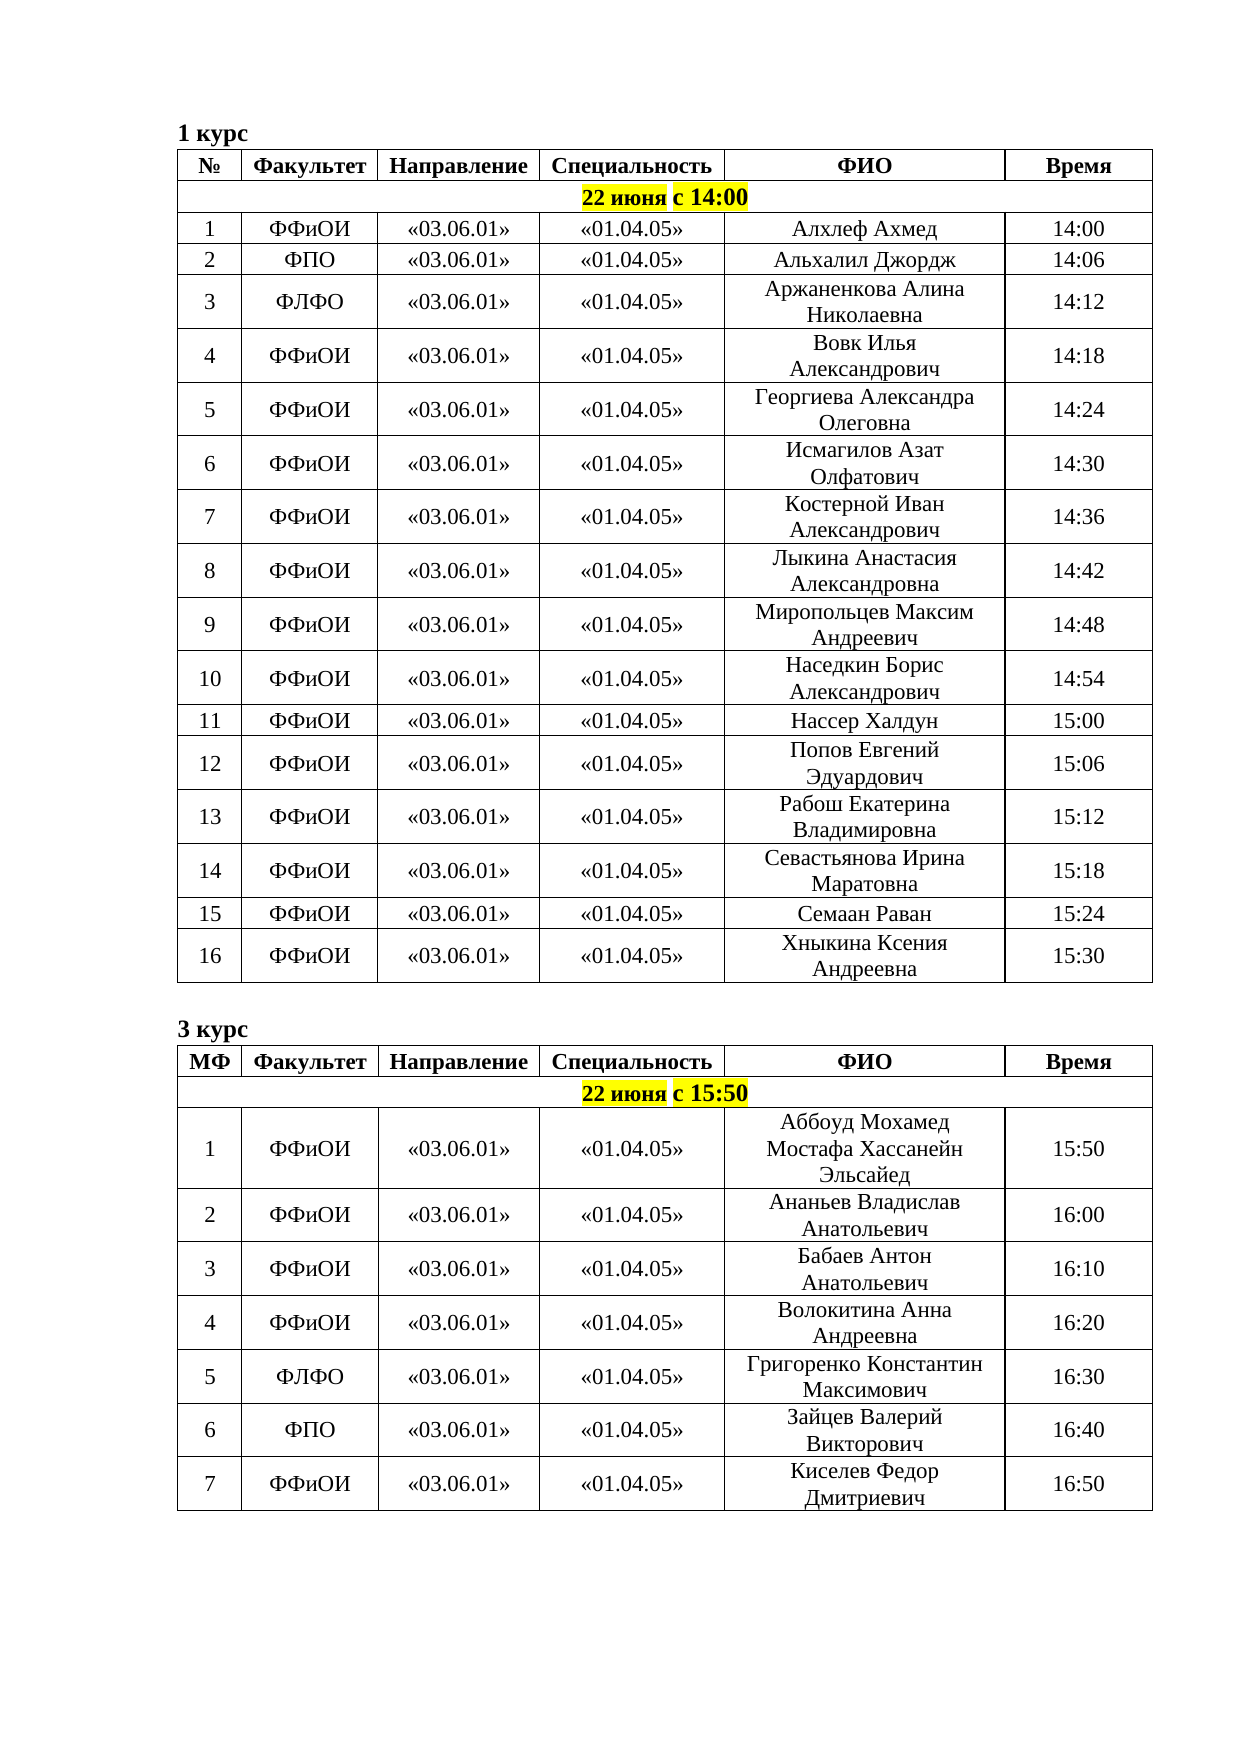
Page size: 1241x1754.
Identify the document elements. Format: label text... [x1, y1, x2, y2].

table_cell «01.04.05» [540, 898, 724, 928]
table_cell «03.06.01» [379, 1189, 539, 1241]
table_cell 15:24 [1006, 898, 1152, 928]
table_cell Лыкина Анастасия Александровна [725, 544, 1004, 597]
table_cell Аржаненкова Алина Николаевна [725, 275, 1004, 328]
table_cell «01.04.05» [540, 736, 724, 789]
table_cell Волокитина Анна Андреевна [725, 1296, 1004, 1349]
table_cell ФФиОИ [242, 790, 377, 843]
table_cell «03.06.01» [378, 898, 539, 928]
table_header ФИО [725, 150, 1004, 180]
text 3 курс [177, 1014, 1152, 1042]
table_cell «03.06.01» [379, 1457, 539, 1510]
table_header Специальность [540, 150, 724, 180]
table_cell 1 [178, 213, 241, 243]
table_cell Ананьев Владислав Анатольевич [725, 1189, 1004, 1241]
table_cell Алхлеф Ахмед [725, 213, 1004, 243]
table_cell ФФиОИ [242, 1457, 378, 1510]
table_cell 7 [178, 490, 241, 543]
table_cell «03.06.01» [379, 1404, 539, 1456]
table_cell Семаан Раван [725, 898, 1004, 928]
table_cell 12 [178, 736, 241, 789]
table_cell 13 [178, 790, 241, 843]
table_cell Наседкин Борис Александрович [725, 651, 1004, 704]
table_cell ФФиОИ [242, 736, 377, 789]
table_cell 14:24 [1006, 383, 1152, 435]
table_cell ФЛФО [242, 275, 377, 328]
table_cell ФФиОИ [242, 705, 377, 735]
table_cell 16 [178, 929, 241, 982]
table_cell ФФиОИ [242, 329, 377, 382]
table_cell «01.04.05» [540, 1404, 724, 1456]
table_cell «01.04.05» [540, 651, 724, 704]
table_header Факультет [242, 150, 377, 180]
table_cell Костерной Иван Александрович [725, 490, 1004, 543]
table_cell «03.06.01» [378, 598, 539, 650]
table_cell 10 [178, 651, 241, 704]
table_cell Попов Евгений Эдуардович [725, 736, 1004, 789]
table_cell «03.06.01» [379, 1296, 539, 1349]
table_cell Альхалил Джордж [725, 244, 1004, 274]
table_cell «01.04.05» [540, 1189, 724, 1241]
table_cell «01.04.05» [540, 490, 724, 543]
table_cell «01.04.05» [540, 1457, 724, 1510]
table_cell «03.06.01» [378, 329, 539, 382]
table_cell «01.04.05» [540, 436, 724, 489]
table_cell ФЛФО [242, 1350, 378, 1402]
table_cell 9 [178, 598, 241, 650]
table_cell 7 [178, 1457, 241, 1510]
table_cell «03.06.01» [378, 790, 539, 843]
table_cell «03.06.01» [379, 1108, 539, 1187]
table_cell «01.04.05» [540, 275, 724, 328]
table_cell Бабаев Антон Анатольевич [725, 1242, 1004, 1295]
table_cell 2 [178, 1189, 241, 1241]
table_cell ФПО [242, 1404, 378, 1456]
table_cell «01.04.05» [540, 383, 724, 435]
table_header Время [1006, 1046, 1152, 1076]
table_cell «01.04.05» [540, 1242, 724, 1295]
table_cell ФФиОИ [242, 844, 377, 897]
table_cell 4 [178, 329, 241, 382]
table_cell 2 [178, 244, 241, 274]
table_cell 14:42 [1006, 544, 1152, 597]
table_cell ФФиОИ [242, 383, 377, 435]
table_cell 22 июня с 15:50 [178, 1077, 1152, 1107]
table_cell 14:12 [1006, 275, 1152, 328]
table_cell Зайцев Валерий Викторович [725, 1404, 1004, 1456]
table_header МФ [178, 1046, 241, 1076]
table_cell «01.04.05» [540, 598, 724, 650]
table_cell «03.06.01» [378, 436, 539, 489]
table_header Направление [378, 150, 539, 180]
table_cell Исмагилов Азат Олфатович [725, 436, 1004, 489]
table_cell 6 [178, 1404, 241, 1456]
table_cell ФФиОИ [242, 1242, 378, 1295]
table_cell «03.06.01» [378, 844, 539, 897]
table_cell ФФиОИ [242, 213, 377, 243]
table_cell Георгиева Александра Олеговна [725, 383, 1004, 435]
table_cell 16:20 [1006, 1296, 1152, 1349]
table_cell 1 [178, 1108, 241, 1187]
table_cell ФФиОИ [242, 898, 377, 928]
table_cell 15:50 [1006, 1108, 1152, 1187]
table_cell 14:00 [1006, 213, 1152, 243]
table_cell «01.04.05» [540, 1350, 724, 1402]
table_cell «01.04.05» [540, 929, 724, 982]
table_cell 16:50 [1006, 1457, 1152, 1510]
table_cell «01.04.05» [540, 544, 724, 597]
table_cell 5 [178, 1350, 241, 1402]
table_cell 14:30 [1006, 436, 1152, 489]
table_cell «03.06.01» [378, 544, 539, 597]
table_cell ФФиОИ [242, 598, 377, 650]
table_cell 4 [178, 1296, 241, 1349]
table_cell 14 [178, 844, 241, 897]
table_cell Вовк Илья Александрович [725, 329, 1004, 382]
table_cell Хныкина Ксения Андреевна [725, 929, 1004, 982]
table_cell «03.06.01» [378, 275, 539, 328]
table_cell 16:10 [1006, 1242, 1152, 1295]
table_cell ФФиОИ [242, 544, 377, 597]
table_cell Нассер Халдун [725, 705, 1004, 735]
table_cell 15:06 [1006, 736, 1152, 789]
table_cell 16:30 [1006, 1350, 1152, 1402]
table_cell 3 [178, 1242, 241, 1295]
table_cell ФФиОИ [242, 490, 377, 543]
table_cell «03.06.01» [378, 383, 539, 435]
table_cell 11 [178, 705, 241, 735]
table_header Специальность [540, 1046, 724, 1076]
table_cell 22 июня с 14:00 [178, 181, 1152, 212]
text 1 курс [177, 118, 1152, 147]
table_cell ФПО [242, 244, 377, 274]
table_cell 15 [178, 898, 241, 928]
table_cell 14:54 [1006, 651, 1152, 704]
table_cell «01.04.05» [540, 213, 724, 243]
table_header № [178, 150, 241, 180]
table_cell «03.06.01» [378, 490, 539, 543]
table_cell 16:00 [1006, 1189, 1152, 1241]
table_cell «03.06.01» [378, 651, 539, 704]
table_cell «01.04.05» [540, 244, 724, 274]
table_cell Рабош Екатерина Владимировна [725, 790, 1004, 843]
table_cell 15:00 [1006, 705, 1152, 735]
table_cell «03.06.01» [379, 1350, 539, 1402]
table_header Факультет [242, 1046, 378, 1076]
table_cell ФФиОИ [242, 1189, 378, 1241]
table_cell 16:40 [1006, 1404, 1152, 1456]
table_cell 14:06 [1006, 244, 1152, 274]
table_cell «01.04.05» [540, 1296, 724, 1349]
table_cell Киселев Федор Дмитриевич [725, 1457, 1004, 1510]
table_cell ФФиОИ [242, 1108, 378, 1187]
table_cell ФФиОИ [242, 651, 377, 704]
table_cell ФФиОИ [242, 1296, 378, 1349]
table_cell 15:12 [1006, 790, 1152, 843]
table_header Направление [379, 1046, 539, 1076]
table_cell Миропольцев Максим Андреевич [725, 598, 1004, 650]
table_cell Севастьянова Ирина Маратовна [725, 844, 1004, 897]
table_cell «03.06.01» [378, 736, 539, 789]
table_cell 5 [178, 383, 241, 435]
table_cell «03.06.01» [378, 213, 539, 243]
table_cell «01.04.05» [540, 705, 724, 735]
table_cell ФФиОИ [242, 929, 377, 982]
table_cell 8 [178, 544, 241, 597]
table_header Время [1006, 150, 1152, 180]
table_cell 15:30 [1006, 929, 1152, 982]
table_cell Аббоуд Мохамед Мостафа Хассанейн Эльсайед [725, 1108, 1004, 1187]
table_cell «01.04.05» [540, 844, 724, 897]
table_cell 15:18 [1006, 844, 1152, 897]
table_cell 14:48 [1006, 598, 1152, 650]
table_cell «03.06.01» [378, 929, 539, 982]
table_cell Григоренко Константин Максимович [725, 1350, 1004, 1402]
table_cell «01.04.05» [540, 329, 724, 382]
table_cell «03.06.01» [378, 705, 539, 735]
table_cell 6 [178, 436, 241, 489]
table_cell «01.04.05» [540, 790, 724, 843]
table_header ФИО [725, 1046, 1004, 1076]
table_cell «03.06.01» [379, 1242, 539, 1295]
table_cell ФФиОИ [242, 436, 377, 489]
table_cell «03.06.01» [378, 244, 539, 274]
table_cell 14:18 [1006, 329, 1152, 382]
table_cell 14:36 [1006, 490, 1152, 543]
table_cell 3 [178, 275, 241, 328]
table_cell «01.04.05» [540, 1108, 724, 1187]
